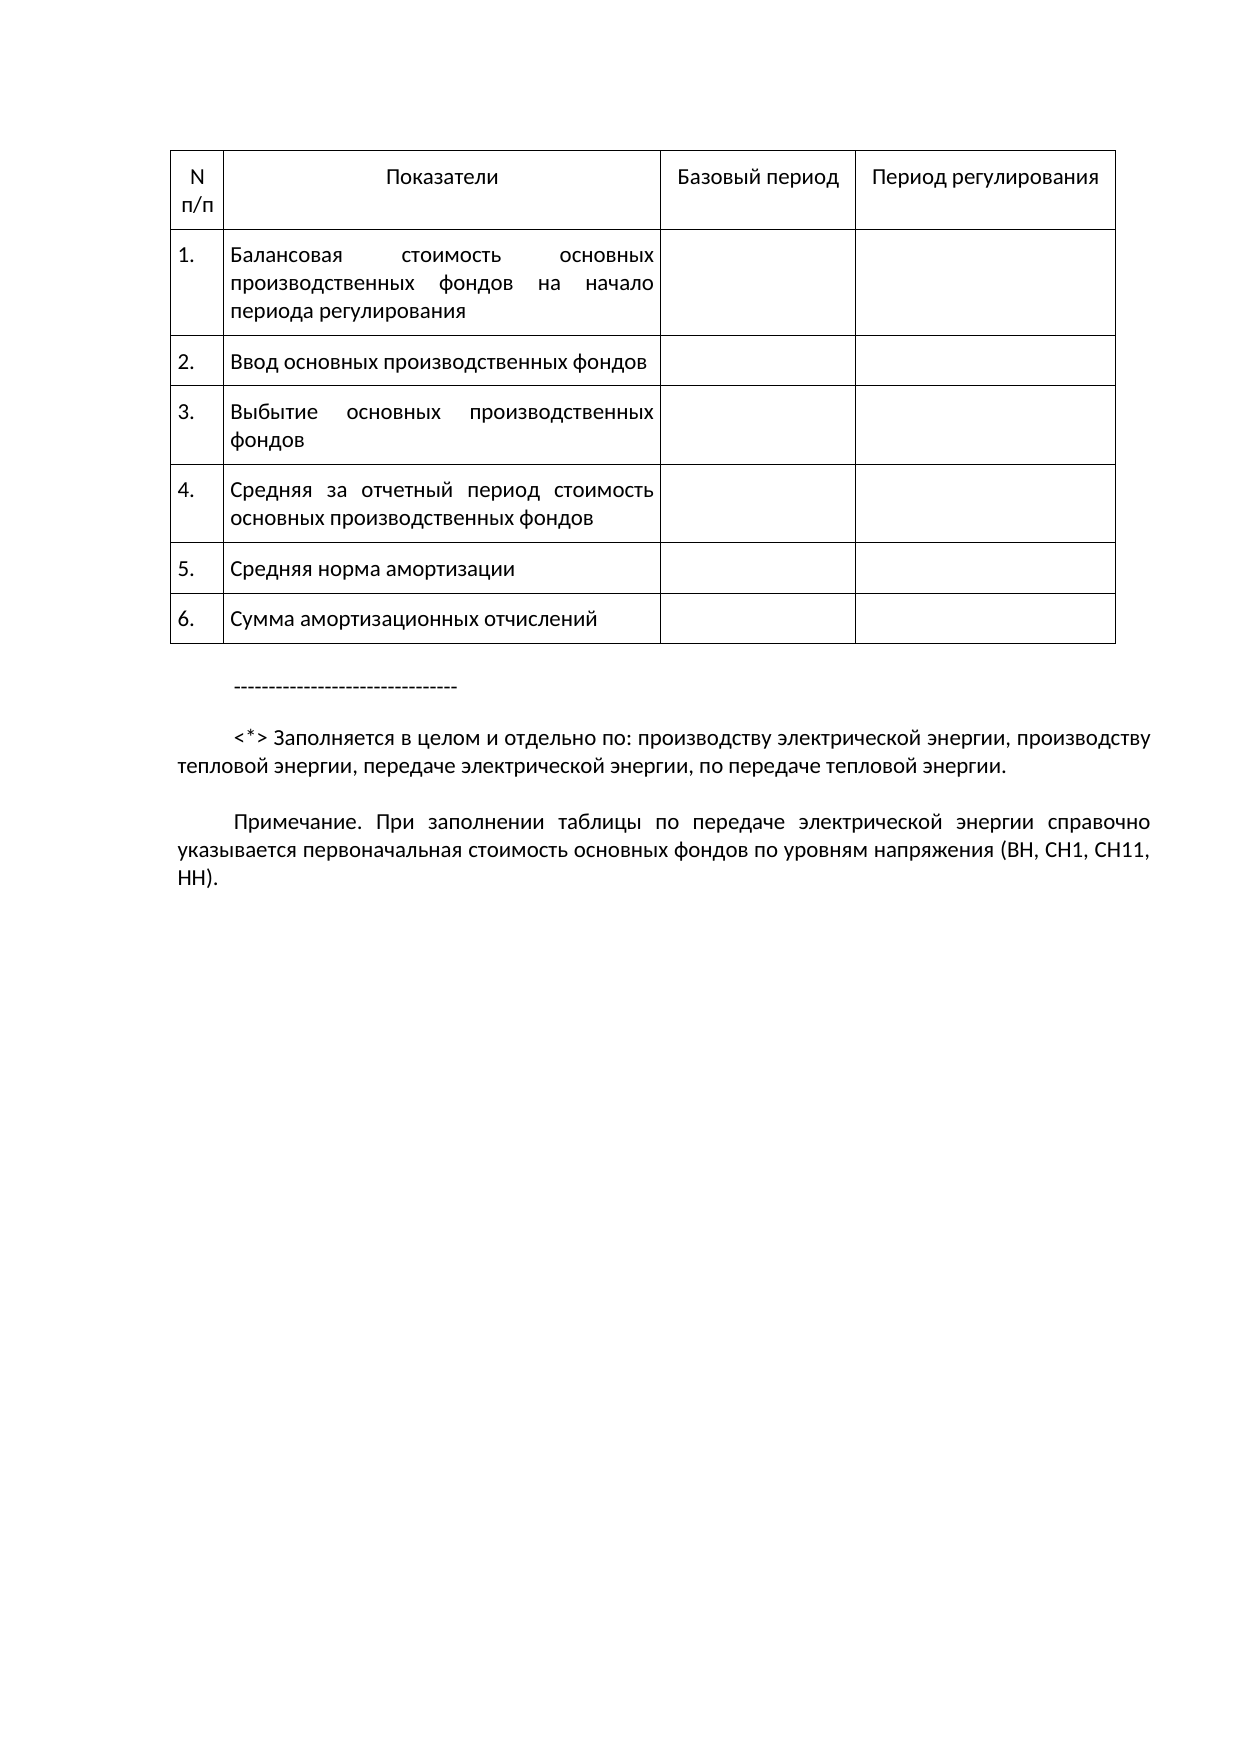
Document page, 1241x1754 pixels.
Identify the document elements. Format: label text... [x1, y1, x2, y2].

text <*> Заполняется в целом и отдельно по: производству электрической энергии, производству тепловой энергии, передаче электрической энергии, по передаче тепловой энергии. [177, 723, 1152, 779]
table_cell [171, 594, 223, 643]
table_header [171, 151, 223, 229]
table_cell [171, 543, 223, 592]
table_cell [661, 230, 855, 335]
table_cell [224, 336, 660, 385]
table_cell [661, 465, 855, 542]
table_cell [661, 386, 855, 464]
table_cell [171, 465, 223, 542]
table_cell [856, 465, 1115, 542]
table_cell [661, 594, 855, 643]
text -------------------------------- [177, 672, 1152, 700]
text Примечание. При заполнении таблицы по передаче электрической энергии справочно указывается первоначальная стоимость основных фондов по уровням напряжения (ВН, СН1, СН11, НН). [177, 807, 1152, 891]
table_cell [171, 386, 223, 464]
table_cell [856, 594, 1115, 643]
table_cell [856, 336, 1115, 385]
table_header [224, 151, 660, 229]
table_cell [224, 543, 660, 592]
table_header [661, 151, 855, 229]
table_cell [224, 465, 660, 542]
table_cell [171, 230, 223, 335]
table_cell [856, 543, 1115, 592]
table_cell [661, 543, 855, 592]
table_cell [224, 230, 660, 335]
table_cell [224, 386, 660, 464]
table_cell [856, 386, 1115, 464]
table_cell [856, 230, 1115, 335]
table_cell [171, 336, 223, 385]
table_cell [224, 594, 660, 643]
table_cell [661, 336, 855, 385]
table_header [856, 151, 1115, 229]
